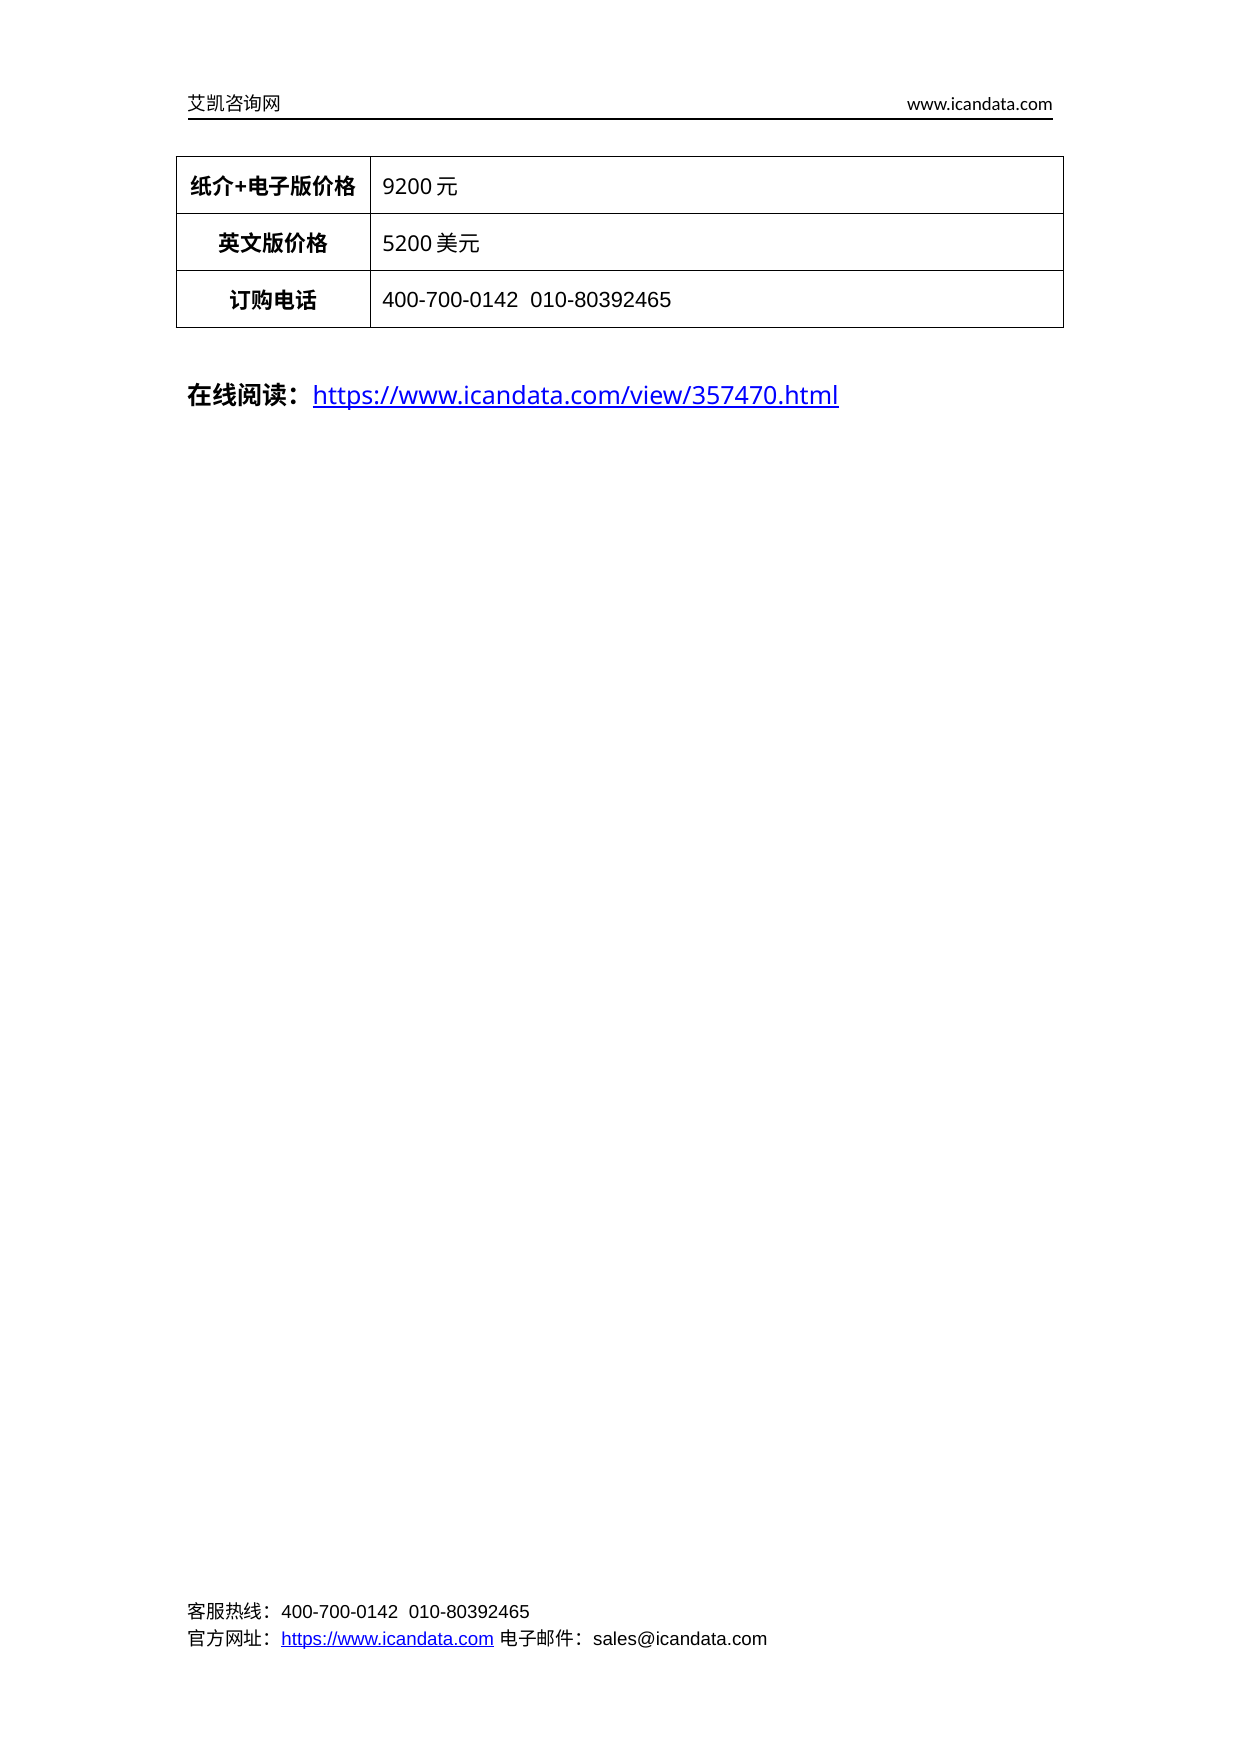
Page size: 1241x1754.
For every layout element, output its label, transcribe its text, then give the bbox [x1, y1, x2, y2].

table_cell 订购电话 [177, 271, 370, 327]
text 在线阅读：https://www.icandata.com/view/357470.html [187, 361, 1053, 426]
table_cell 纸介+电子版价格 [177, 157, 370, 213]
table_cell 400-700-0142 010-80392465 [371, 271, 1063, 327]
table_cell 5200美元 [371, 214, 1063, 270]
table_cell 英文版价格 [177, 214, 370, 270]
table_cell 9200元 [371, 157, 1063, 213]
